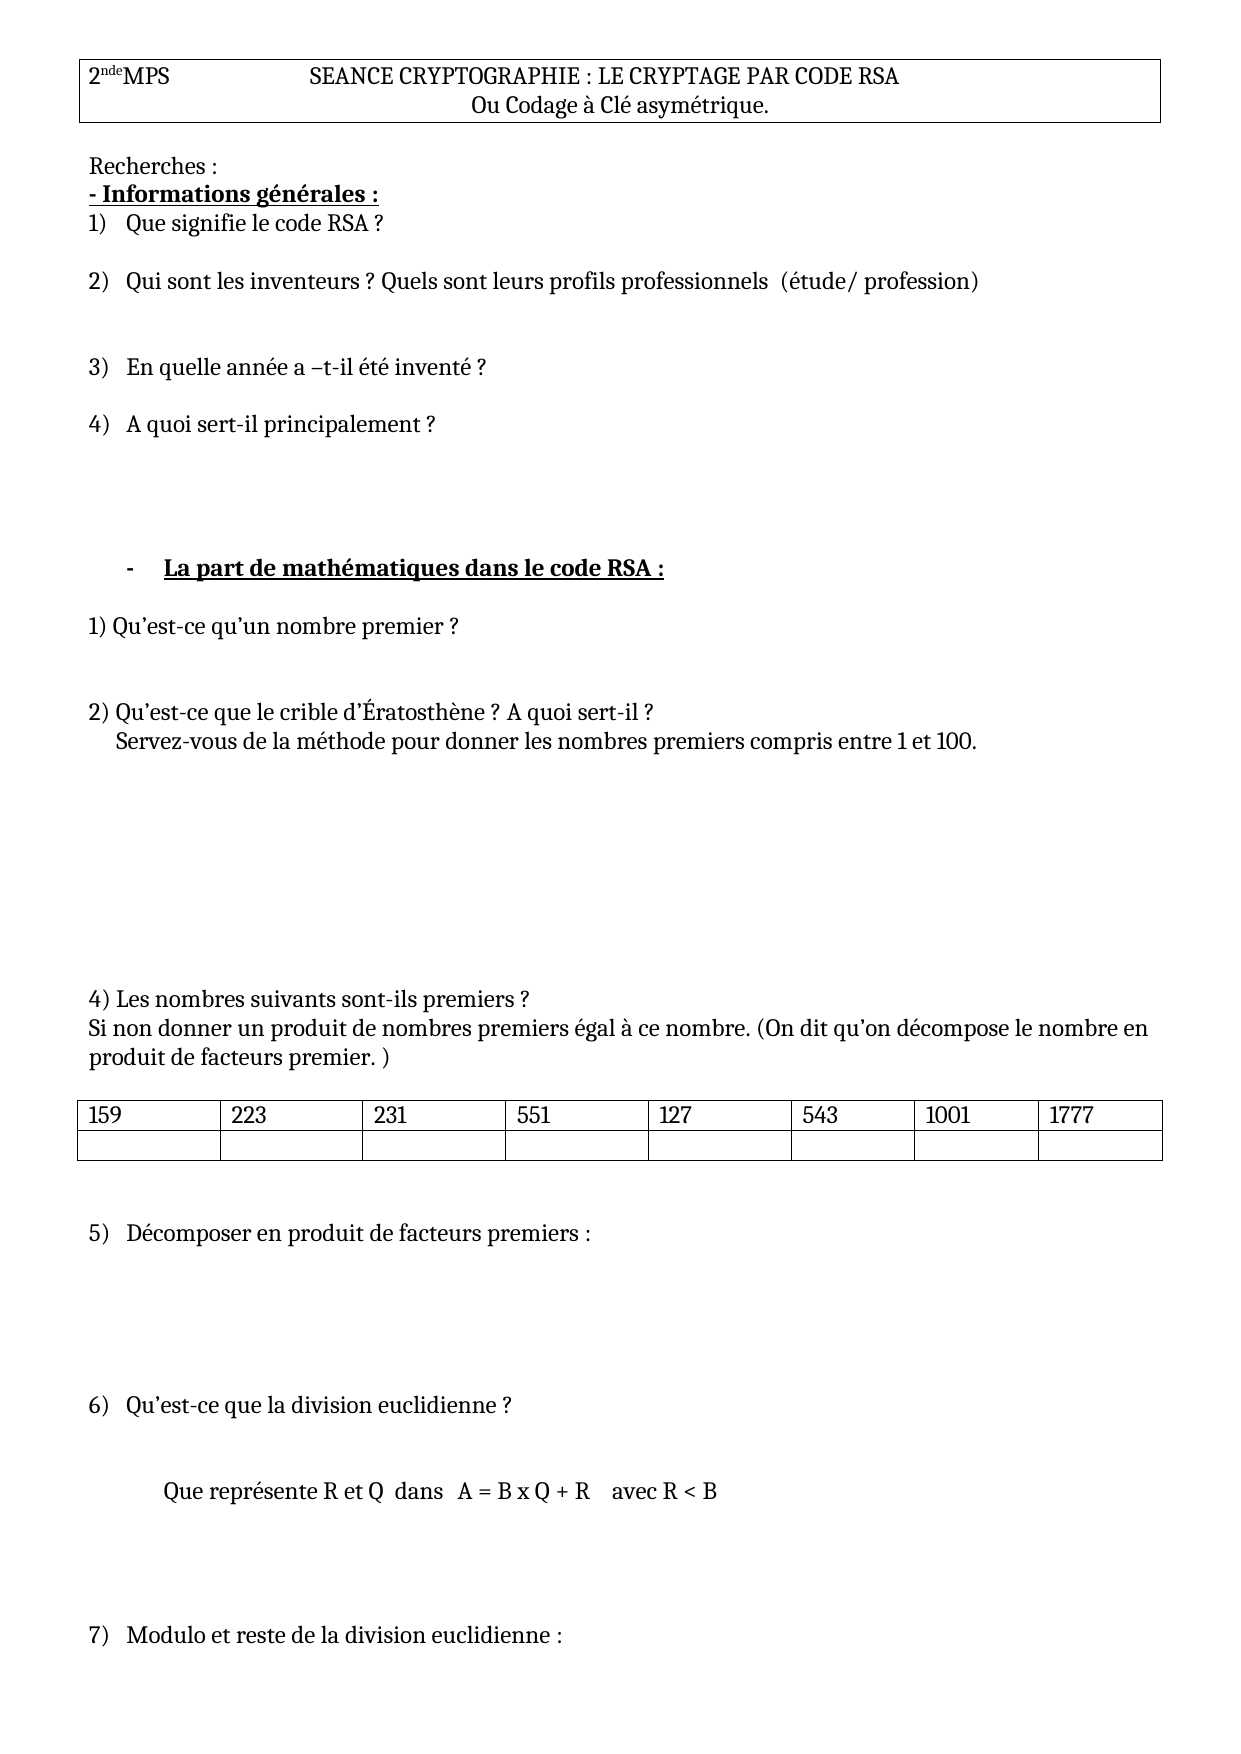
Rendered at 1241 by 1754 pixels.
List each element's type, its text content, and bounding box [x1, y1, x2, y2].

text 1) Qu’est-ce qu’un nombre premier ? [89, 612, 1152, 640]
list Qui sont les inventeurs ? Quels sont leurs profils professionnels (étude/ profession) [89, 267, 1152, 295]
list La part de mathématiques dans le code RSA : [126, 554, 1152, 583]
list Qu’est-ce que la division euclidienne ? [89, 1391, 1152, 1420]
text - Informations générales : [89, 180, 1152, 209]
table_header 159 [78, 1101, 220, 1130]
table_header 127 [649, 1101, 791, 1130]
list Que signifie le code RSA ? [89, 209, 1152, 238]
table_header 543 [792, 1101, 914, 1130]
table_header 1001 [915, 1101, 1038, 1130]
table_header 223 [221, 1101, 362, 1130]
text 4) Les nombres suivants sont-ils premiers ? [89, 985, 1152, 1014]
table_cell [78, 1131, 220, 1160]
list Que représente R et Q dans A = B x Q + R avec R < B [164, 1477, 1152, 1506]
table_cell [649, 1131, 791, 1160]
table_cell [915, 1131, 1038, 1160]
list Modulo et reste de la division euclidienne : [89, 1621, 1152, 1650]
list A quoi sert-il principalement ? [89, 410, 1152, 439]
text Ou Codage à Clé asymétrique. [80, 88, 1160, 122]
text 2ndeMPS SEANCE CRYPTOGRAPHIE : LE CRYPTAGE PAR CODE RSA [80, 60, 1160, 88]
table_header 1777 [1039, 1101, 1162, 1130]
text Recherches : [89, 152, 1152, 180]
list En quelle année a –t-il été inventé ? [89, 353, 1152, 382]
table_cell [506, 1131, 648, 1160]
table_header 231 [363, 1101, 505, 1130]
text 2) Qu’est-ce que le crible d’Ératosthène ? A quoi sert-il ? [89, 698, 1152, 727]
table_cell [1039, 1131, 1162, 1160]
text Servez-vous de la méthode pour donner les nombres premiers compris entre 1 et 100. [89, 727, 1152, 755]
table_cell [363, 1131, 505, 1160]
table_header 551 [506, 1101, 648, 1130]
table_cell [792, 1131, 914, 1160]
text Si non donner un produit de nombres premiers égal à ce nombre. (On dit qu’on décompose le nombre en produit de facteurs premier. ) [89, 1014, 1152, 1072]
table_cell [221, 1131, 362, 1160]
list Décomposer en produit de facteurs premiers : [89, 1218, 1152, 1247]
